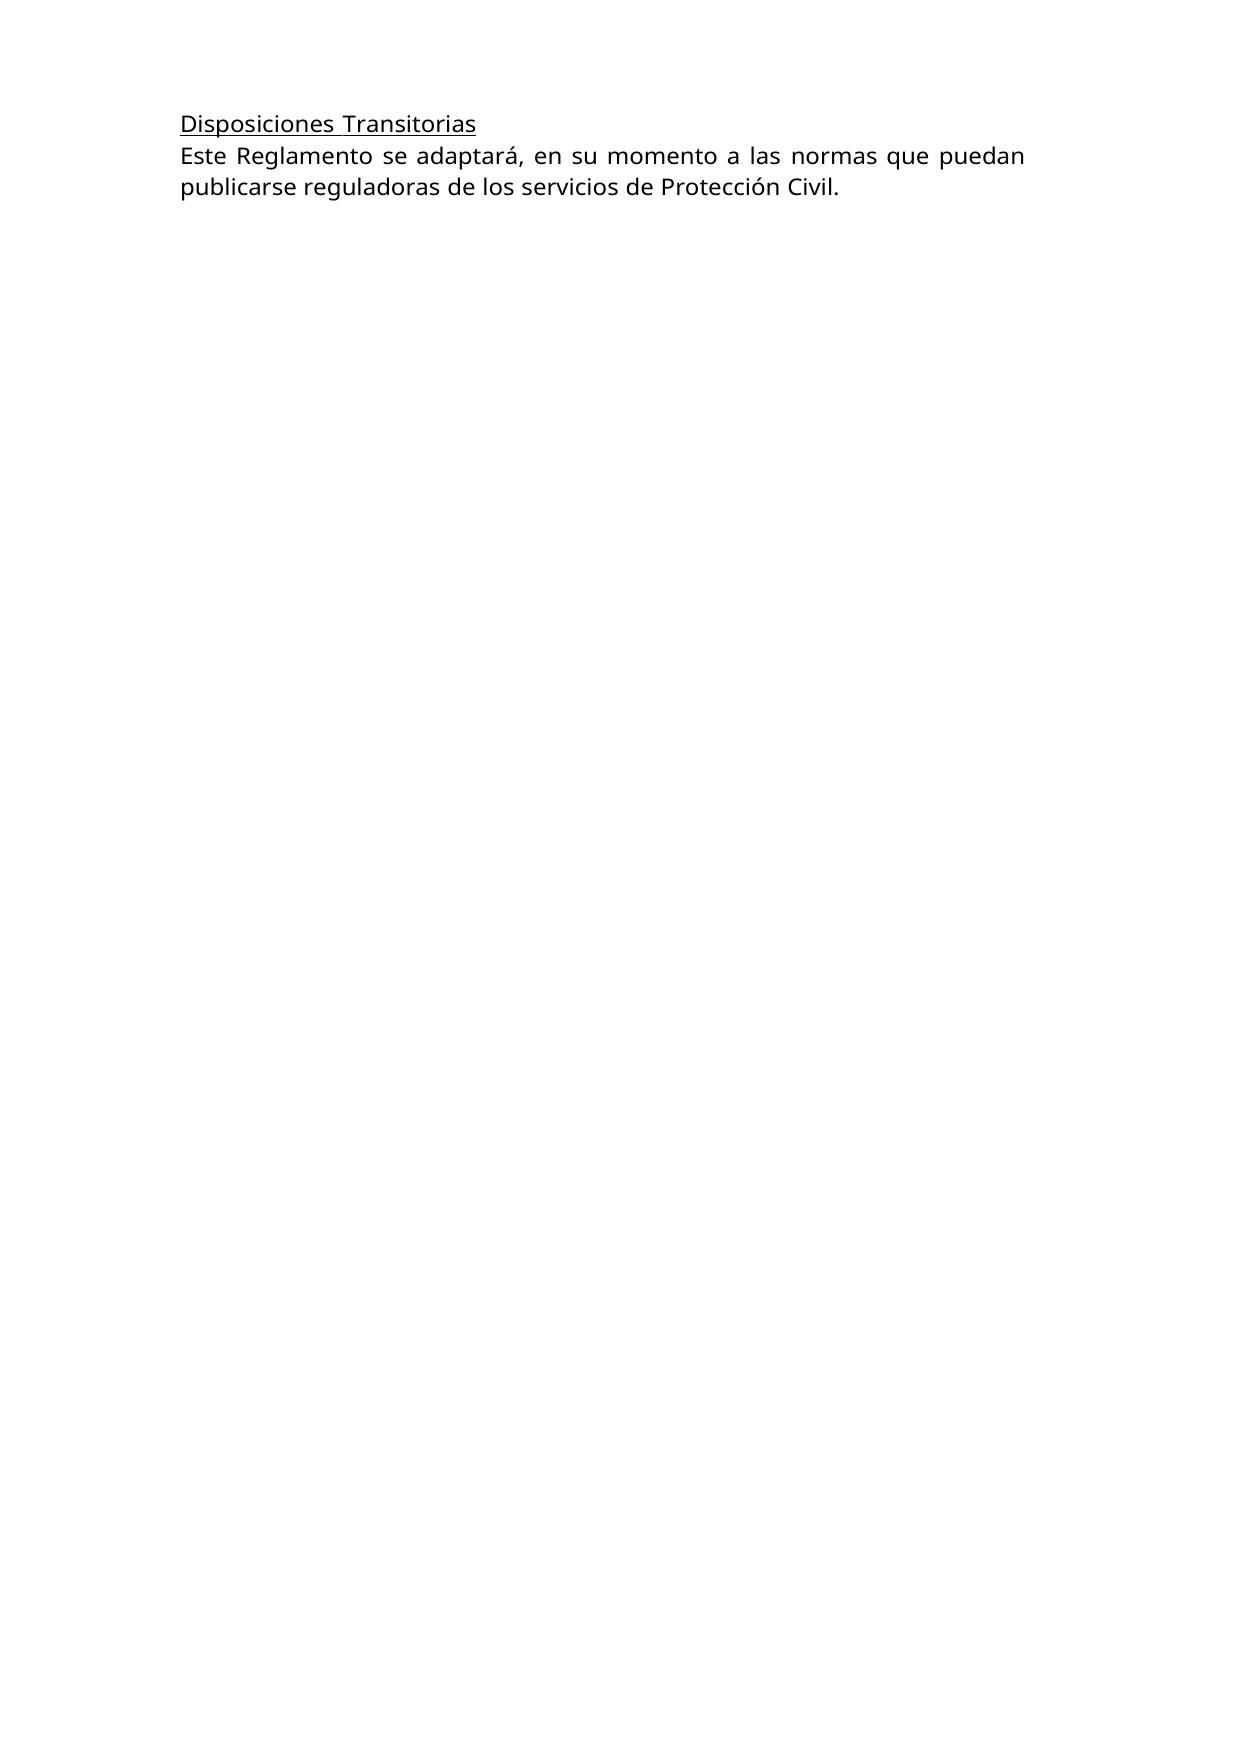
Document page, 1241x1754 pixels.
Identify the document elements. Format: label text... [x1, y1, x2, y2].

text Este Reglamento se adaptará, en su momento a las normas que puedan publicarse reguladoras de los servicios de Protección Civil. [180, 140, 1063, 202]
text Disposiciones Transitorias [180, 108, 1076, 139]
